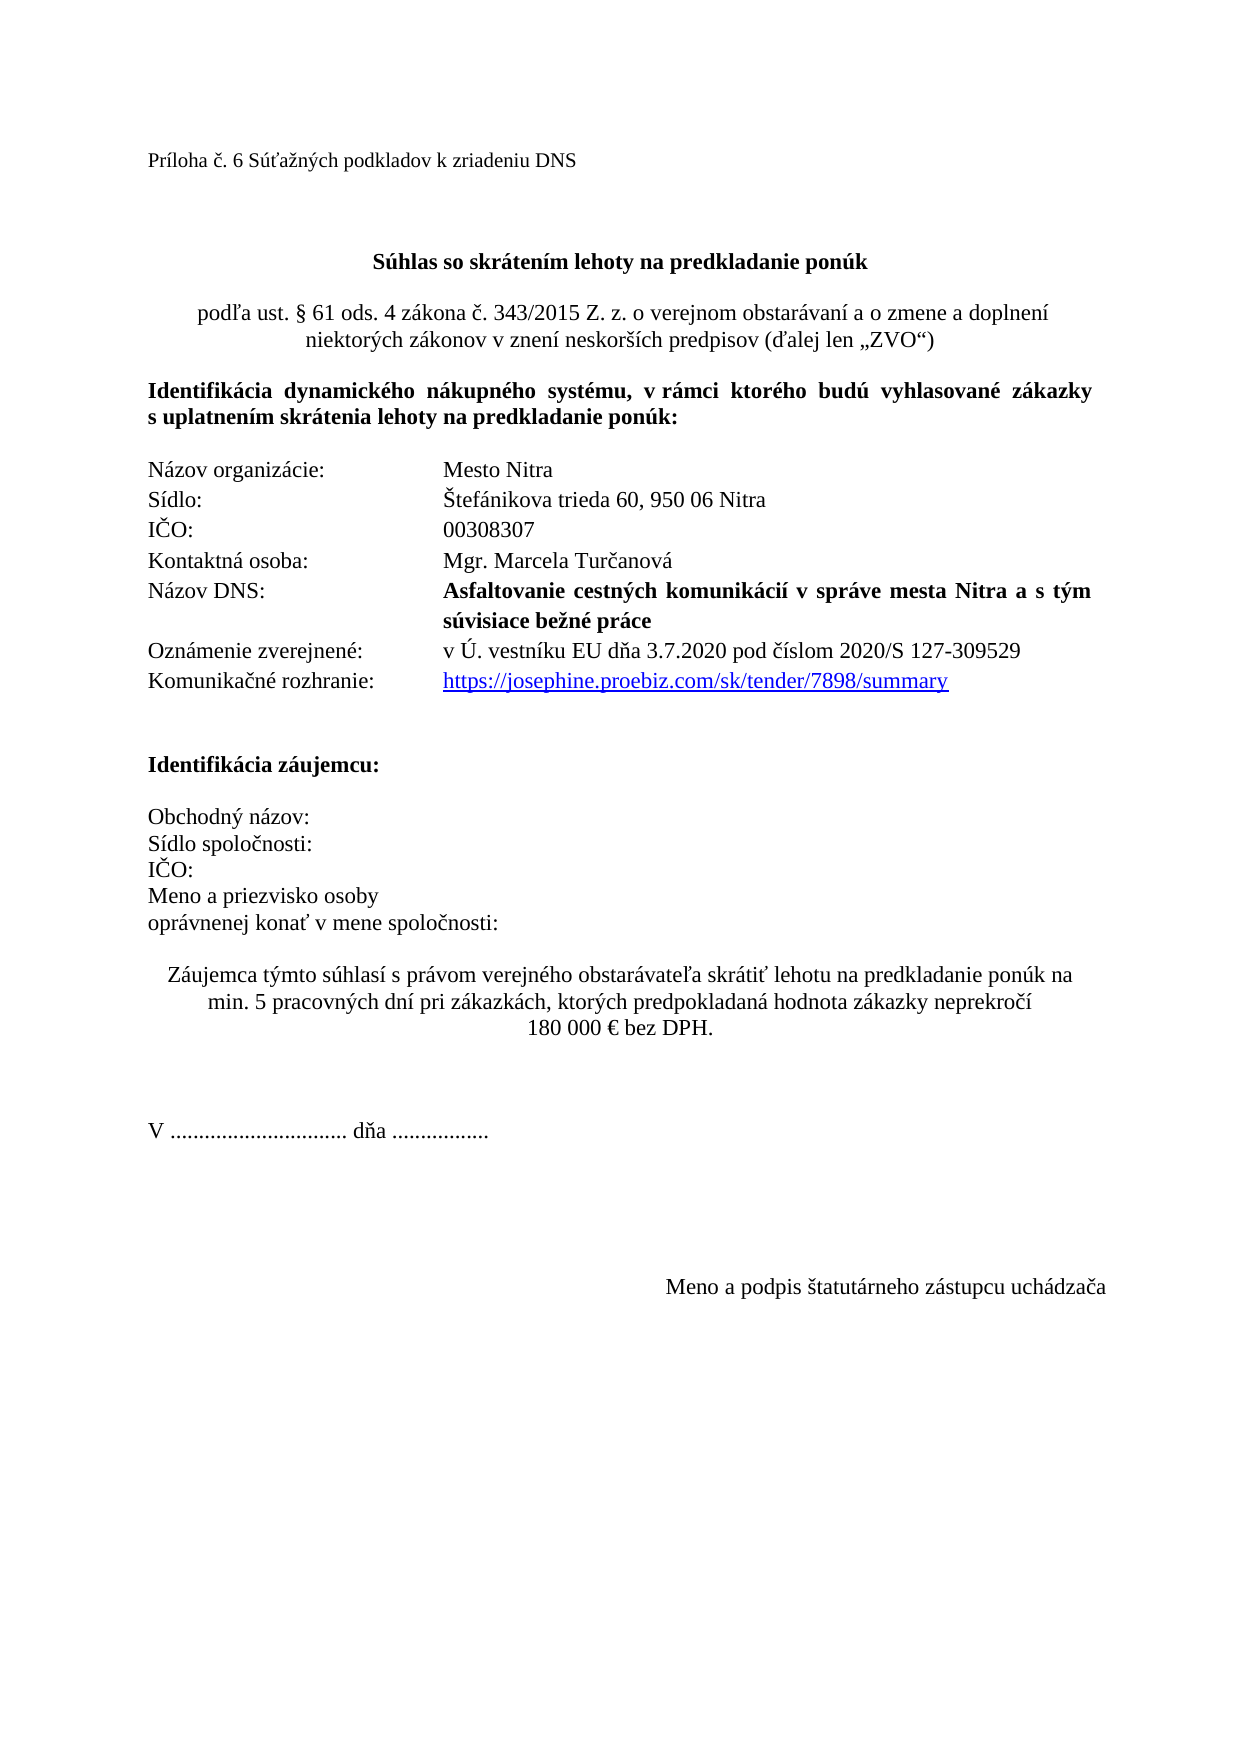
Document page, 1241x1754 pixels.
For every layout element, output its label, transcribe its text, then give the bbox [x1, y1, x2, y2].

text Identifikácia záujemcu: [148, 751, 1093, 777]
text Názov organizácie: Mesto Nitra [148, 456, 1093, 482]
text Sídlo: Štefánikova trieda 60, 950 06 Nitra [148, 486, 1093, 513]
text IČO: [148, 856, 1093, 882]
text Oznámenie zverejnené: v Ú. vestníku EU dňa 3.7.2020 pod číslom 2020/S 127-309529 [148, 637, 1093, 664]
text Meno a priezvisko osoby [148, 882, 1093, 909]
text Názov DNS: Asfaltovanie cestných komunikácií v správe mesta Nitra a s tým súvisiace bežné práce [148, 577, 1093, 633]
text podľa ust. § 61 ods. 4 zákona č. 343/2015 Z. z. o verejnom obstarávaní a o zmene a doplnení niektorých zákonov v znení neskorších predpisov (ďalej len „ZVO“) [148, 299, 1093, 352]
text oprávnenej konať v mene spoločnosti: [148, 909, 1093, 935]
text Meno a podpis štatutárneho zástupcu uchádzača [148, 1273, 1093, 1299]
text Príloha č. 6 Súťažných podkladov k zriadeniu DNS [148, 148, 1093, 172]
text IČO: 00308307 [148, 517, 1093, 543]
text Kontaktná osoba: Mgr. Marcela Turčanová [148, 547, 1093, 573]
text V ............................... dňa ................. [148, 1117, 1093, 1143]
text Sídlo spoločnosti: [148, 830, 1093, 856]
text Identifikácia dynamického nákupného systému, v rámci ktorého budú vyhlasované zákazky s uplatnením skrátenia lehoty na predkladanie ponúk: [148, 377, 1093, 430]
text Komunikačné rozhranie: https://josephine.proebiz.com/sk/tender/7898/summary [148, 668, 1093, 694]
text Súhlas so skrátením lehoty na predkladanie ponúk [148, 248, 1093, 274]
text Obchodný názov: [148, 803, 1093, 830]
text Záujemca týmto súhlasí s právom verejného obstarávateľa skrátiť lehotu na predkladanie ponúk na min. 5 pracovných dní pri zákazkách, ktorých predpokladaná hodnota zákazky neprekročí 180 000 € bez DPH. [148, 961, 1093, 1041]
